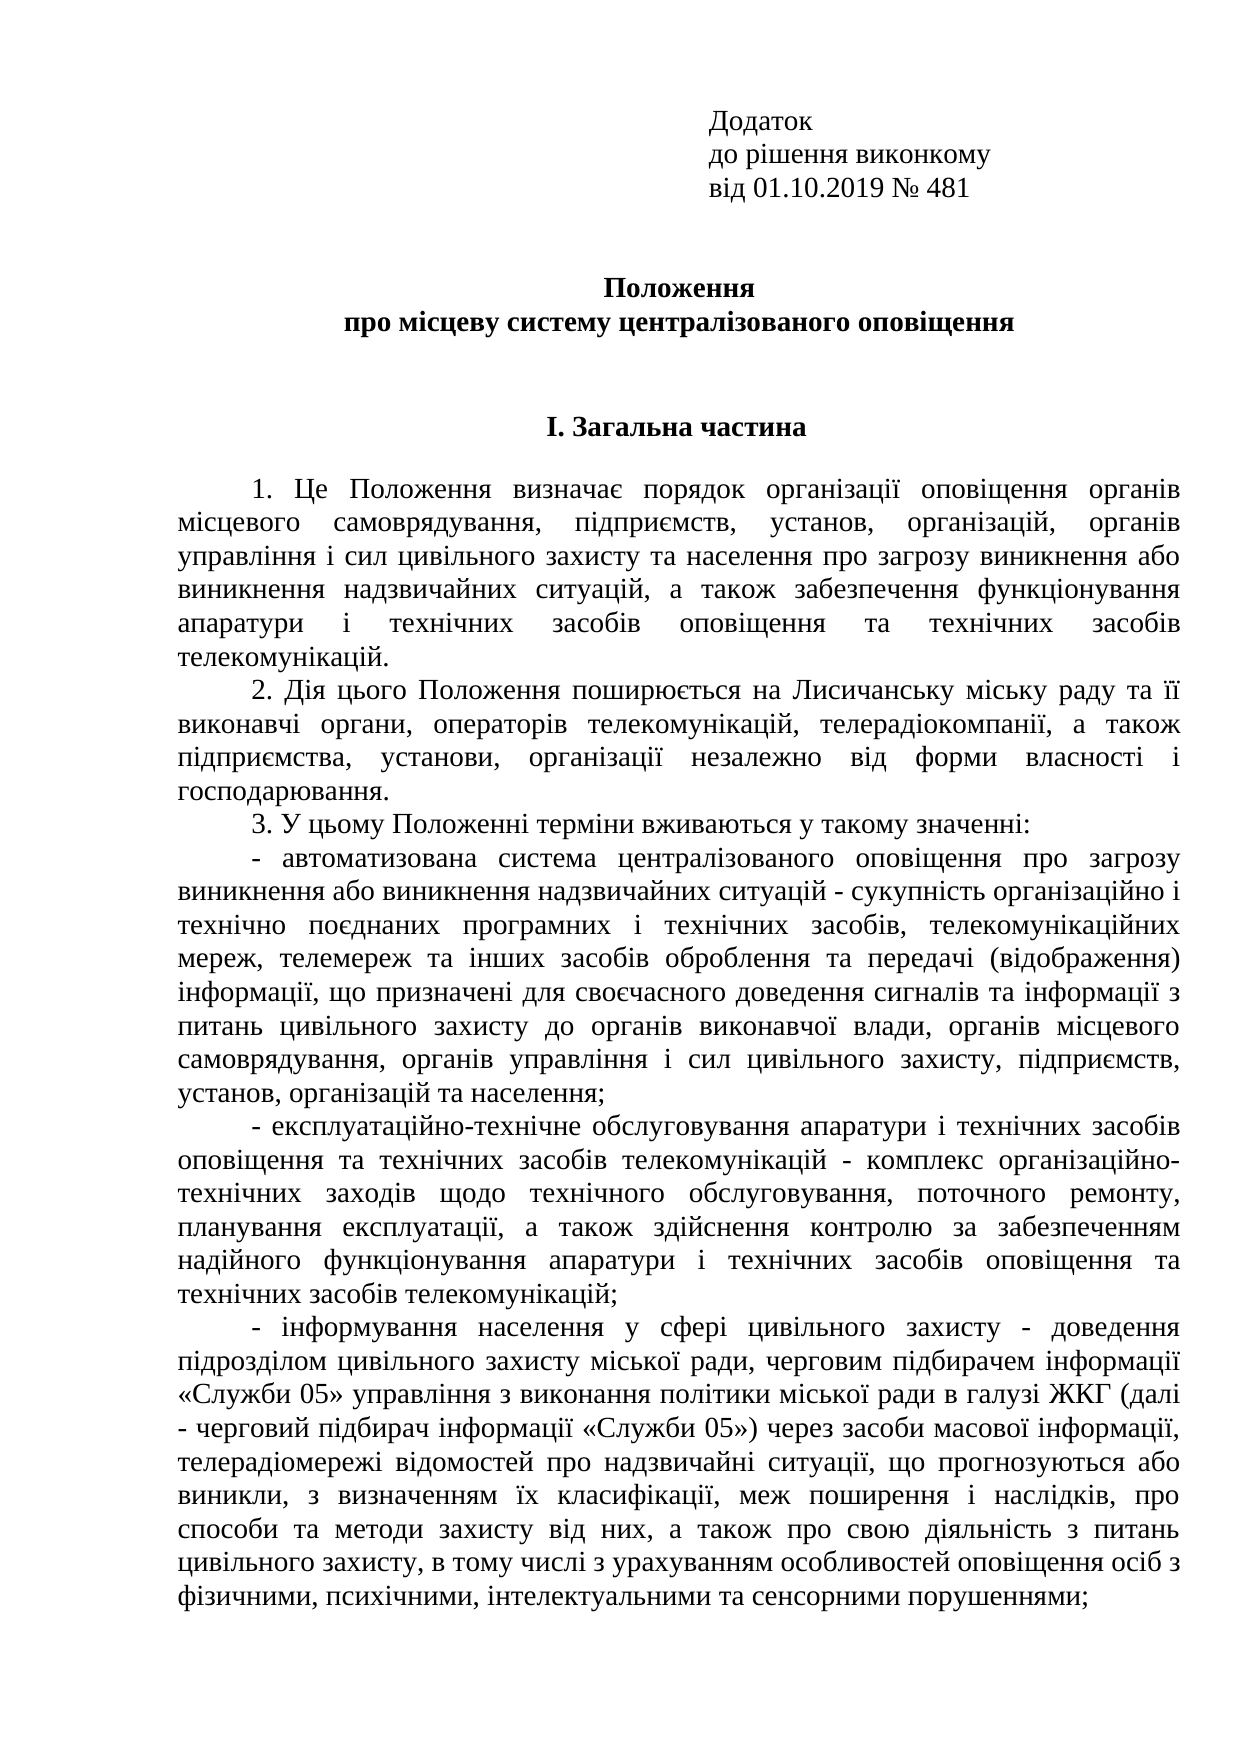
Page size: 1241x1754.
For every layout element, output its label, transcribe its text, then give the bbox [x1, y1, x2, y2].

text Положення [177, 270, 1181, 304]
text до рішення виконкому [709, 136, 1181, 170]
text 2. Дія цього Положення поширюється на Лисичанську міську раду та її виконавчі органи, операторів телекомунікацій, телерадіокомпанії, а також підприємства, установи, організації незалежно від форми власності і господарювання. [177, 672, 1181, 806]
text I. Загальна частина [512, 413, 1127, 442]
text - автоматизована система централізованого оповіщення про загрозу виникнення або виникнення надзвичайних ситуацій - сукупність організаційно і технічно поєднаних програмних і технічних засобів, телекомунікаційних мереж, телемереж та інших засобів оброблення та передачі (відображення) інформації, що призначені для своєчасного доведення сигналів та інформації з питань цивільного захисту до органів виконавчої влади, органів місцевого самоврядування, органів управління і сил цивільного захисту, підприємств, установ, організацій та населення; [177, 840, 1181, 1108]
text про місцеву систему централізованого оповіщення [177, 304, 1181, 337]
text від 01.10.2019 № 481 [709, 170, 1181, 203]
text 1. Це Положення визначає порядок організації оповіщення органів місцевого самоврядування, підприємств, установ, організацій, органів управління і сил цивільного захисту та населення про загрозу виникнення або виникнення надзвичайних ситуацій, а також забезпечення функціонування апаратури і технічних засобів оповіщення та технічних засобів телекомунікацій. [177, 471, 1181, 672]
text Додаток [709, 103, 1181, 136]
text 3. У цьому Положенні терміни вживаються у такому значенні: [177, 806, 1181, 840]
text - інформування населення у сфері цивільного захисту - доведення підрозділом цивільного захисту міської ради, черговим підбирачем інформації «Служби 05» управління з виконання політики міської ради в галузі ЖКГ (далі - черговий підбирач інформації «Служби 05») через засоби масової інформації, телерадіомережі відомостей про надзвичайні ситуації, що прогнозуються або виникли, з визначенням їх класифікації, меж поширення і наслідків, про способи та методи захисту від них, а також про свою діяльність з питань цивільного захисту, в тому числі з урахуванням особливостей оповіщення осіб з фізичними, психічними, інтелектуальними та сенсорними порушеннями; [177, 1309, 1181, 1611]
text - експлуатаційно-технічне обслуговування апаратури і технічних засобів оповіщення та технічних засобів телекомунікацій - комплекс організаційно-технічних заходів щодо технічного обслуговування, поточного ремонту, планування експлуатації, а також здійснення контролю за забезпеченням надійного функціонування апаратури і технічних засобів оповіщення та технічних засобів телекомунікацій; [177, 1108, 1181, 1309]
